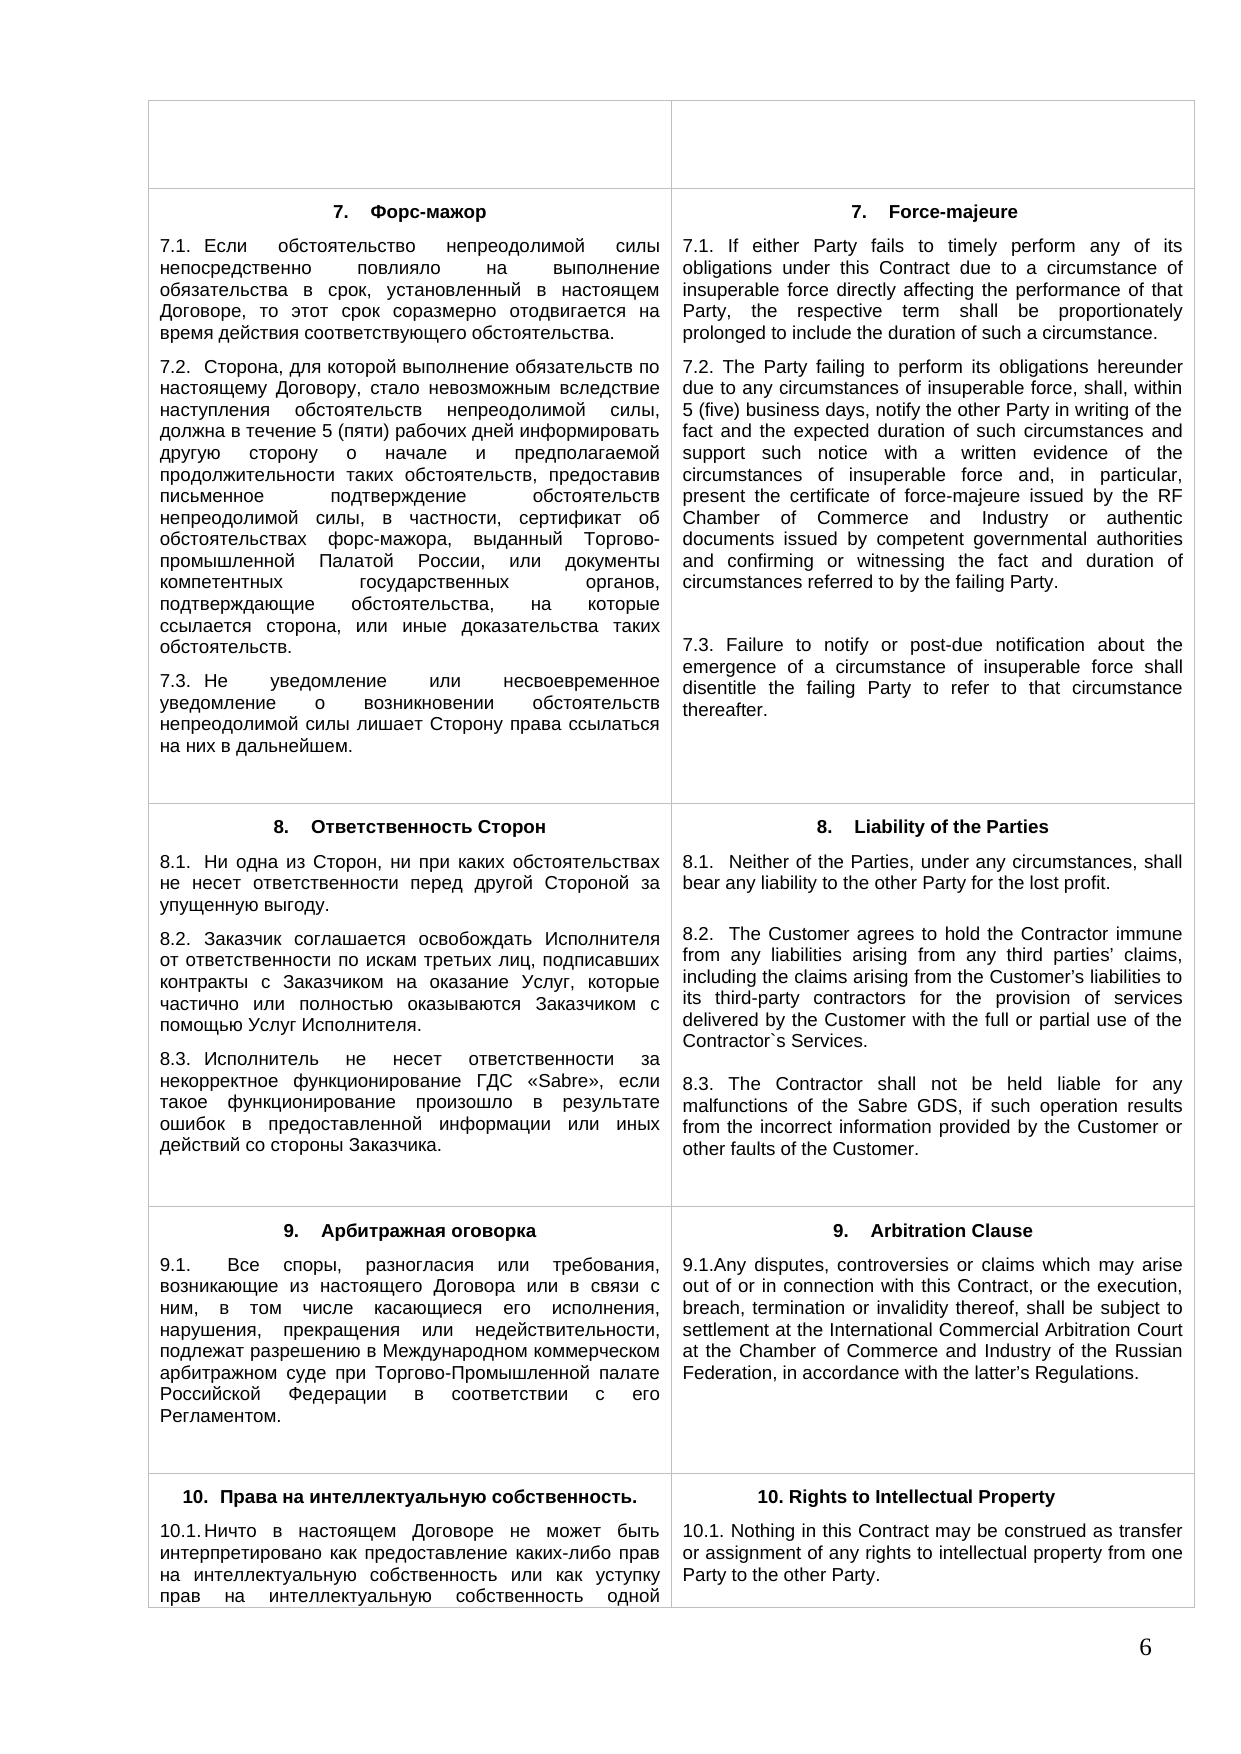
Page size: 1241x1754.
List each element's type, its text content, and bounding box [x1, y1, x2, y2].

table_cell Liability of the Parties Neither of the Parties, under any circumstances, shall bear any liability to the other Party for the lost profit. The Customer agrees to hold the Contractor immune from any liabilities arising from any third parties’ claims, including the claims arising from the Customer’s liabilities to its third-party contractors for the provision of services delivered by the Customer with the full or partial use of the Contractor`s Services. 8.3. The Contractor shall not be held liable for any malfunctions of the Sabre GDS, if such operation results from the incorrect information provided by the Customer or other faults of the Customer. [672, 804, 1194, 1206]
table_cell Арбитражная оговорка 9.1. Все споры, разногласия или требования, возникающие из настоящего Договора или в связи с ним, в том числе касающиеся его исполнения, нарушения, прекращения или недействительности, подлежат разрешению в Международном коммерческом арбитражном суде при Торгово-Промышленной палате Российской Федерации в соответствии с его Регламентом. [149, 1207, 671, 1473]
table_cell Ответственность Сторон 8.1. Ни одна из Сторон, ни при каких обстоятельствах не несет ответственности перед другой Стороной за упущенную выгоду. 8.2. Заказчик соглашается освобождать Исполнителя от ответственности по искам третьих лиц, подписавших контракты с Заказчиком на оказание Услуг, которые частично или полностью оказываются Заказчиком с помощью Услуг Исполнителя. 8.3. Исполнитель не несет ответственности за некорректное функционирование ГДС «Sabre», если такое функционирование произошло в результате ошибок в предоставленной информации или иных действий со стороны Заказчика. [149, 804, 671, 1206]
table_cell Force-majeure 7.1. If either Party fails to timely perform any of its obligations under this Contract due to a circumstance of insuperable force directly affecting the performance of that Party, the respective term shall be proportionately prolonged to include the duration of such a circumstance. 7.2. The Party failing to perform its obligations hereunder due to any circumstances of insuperable force, shall, within 5 (five) business days, notify the other Party in writing of the fact and the expected duration of such circumstances and support such notice with a written evidence of the circumstances of insuperable force and, in particular, present the certificate of force-majeure issued by the RF Chamber of Commerce and Industry or authentic documents issued by competent governmental authorities and confirming or witnessing the fact and duration of circumstances referred to by the failing Party. 7.3. Failure to notify or post-due notification about the emergence of a circumstance of insuperable force shall disentitle the failing Party to refer to that circumstance thereafter. [672, 189, 1194, 803]
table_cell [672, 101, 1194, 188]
table_cell Форс-мажор 7.1. Если обстоятельство непреодолимой силы непосредственно повлияло на выполнение обязательства в срок, установленный в настоящем Договоре, то этот срок соразмерно отодвигается на время действия соответствующего обстоятельства. 7.2. Сторона, для которой выполнение обязательств по настоящему Договору, стало невозможным вследствие наступления обстоятельств непреодолимой силы, должна в течение 5 (пяти) рабочих дней информировать другую сторону о начале и предполагаемой продолжительности таких обстоятельств, предоставив письменное подтверждение обстоятельств непреодолимой силы, в частности, сертификат об обстоятельствах форс-мажора, выданный Торгово-промышленной Палатой России, или документы компетентных государственных органов, подтверждающие обстоятельства, на которые ссылается сторона, или иные доказательства таких обстоятельств. 7.3. Не уведомление или несвоевременное уведомление о возникновении обстоятельств непреодолимой силы лишает Сторону права ссылаться на них в дальнейшем. [149, 189, 671, 803]
table_cell Arbitration Clause 9.1.Any disputes, controversies or claims which may arise out of or in connection with this Contract, or the execution, breach, termination or invalidity thereof, shall be subject to settlement at the International Commercial Arbitration Court at the Chamber of Commerce and Industry of the Russian Federation, in accordance with the latter’s Regulations. [672, 1207, 1194, 1473]
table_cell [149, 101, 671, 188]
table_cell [149, 1474, 671, 1607]
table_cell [672, 1474, 1194, 1607]
